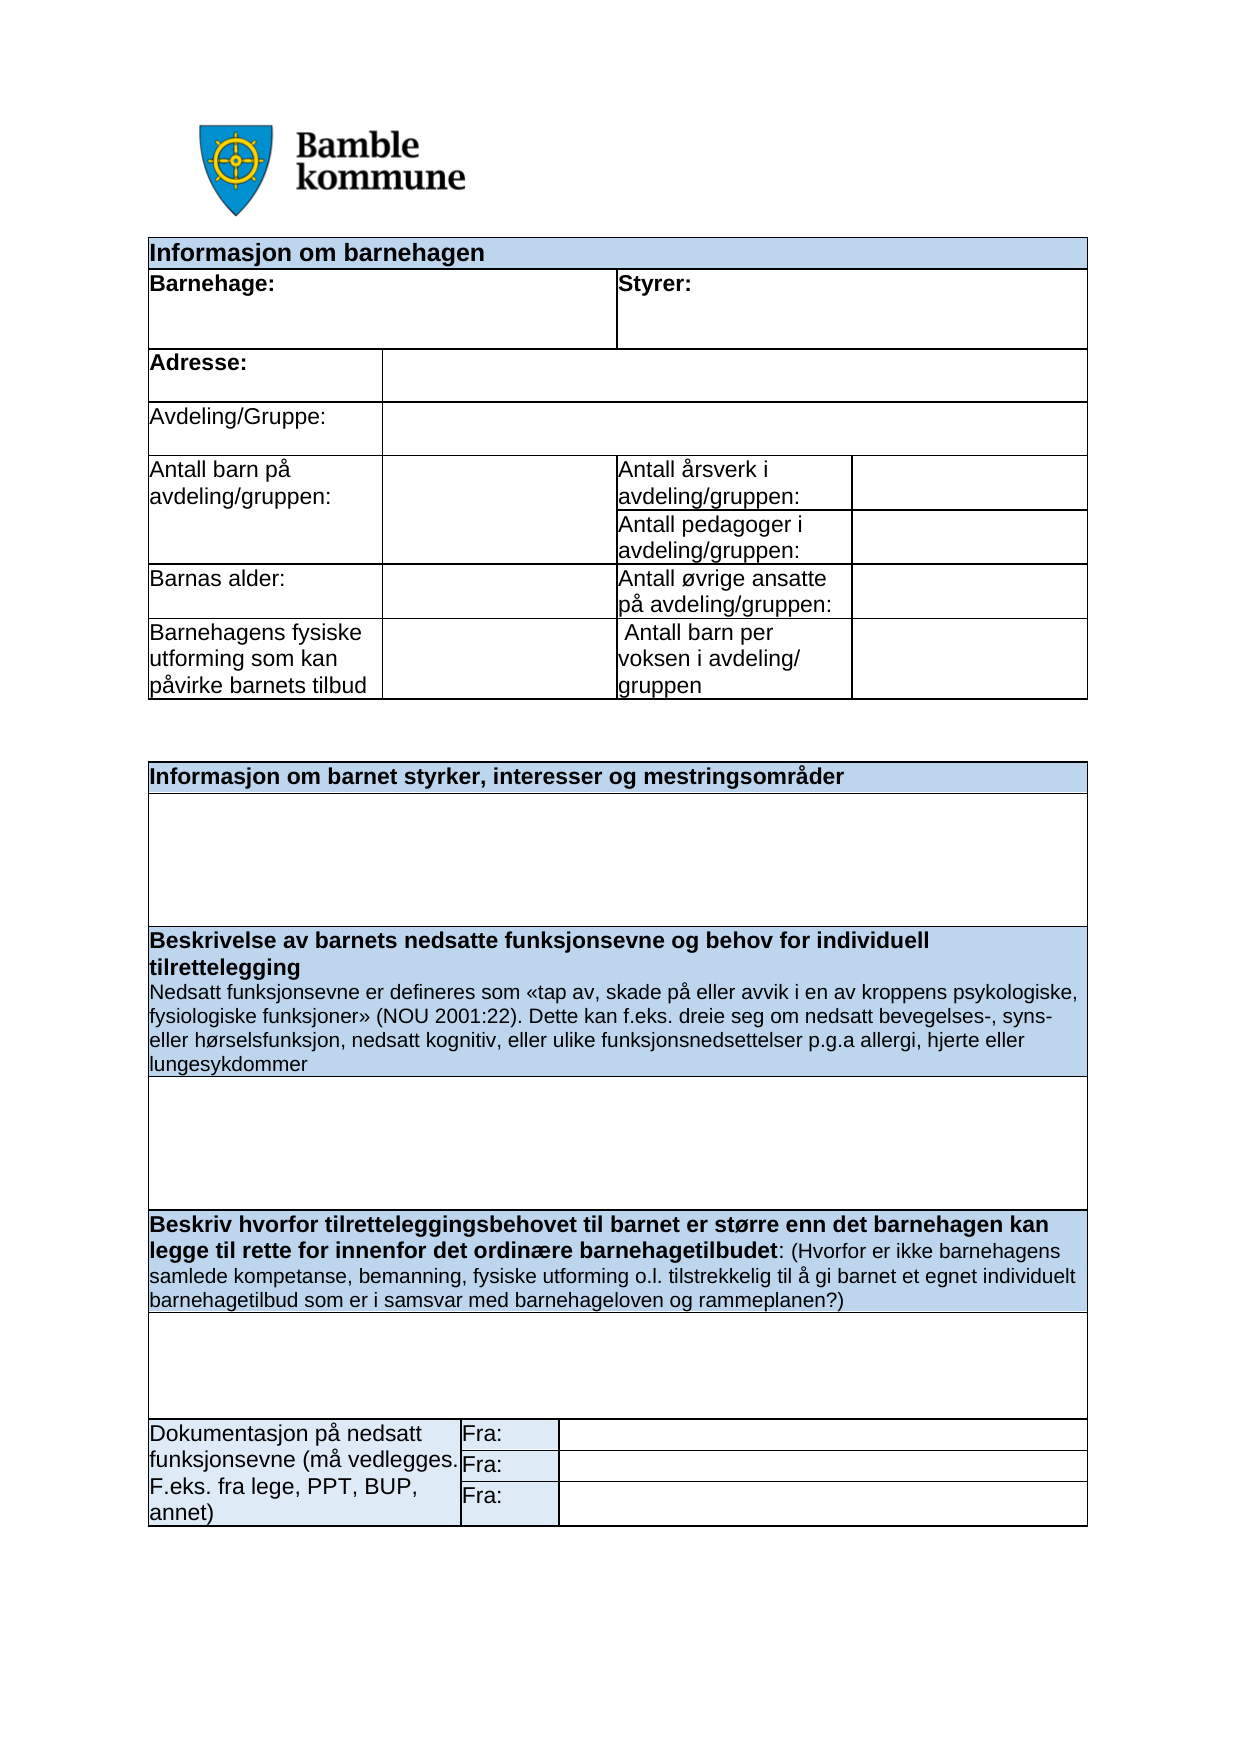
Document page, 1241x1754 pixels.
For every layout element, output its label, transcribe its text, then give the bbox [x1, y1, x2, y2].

table_cell Barnehagens fysiske utforming som kan påvirke barnets tilbud [149, 619, 382, 698]
table_cell [853, 619, 1087, 698]
table_cell Fra: [462, 1451, 558, 1481]
table_cell Antall pedagoger i avdeling/gruppen: [618, 511, 851, 563]
table_cell [853, 456, 1087, 509]
table_header Informasjon om barnehagen [149, 238, 1087, 268]
table_cell Beskriv hvorfor tilretteleggingsbehovet til barnet er større enn det barnehagen kan legge til rette for innenfor det ordinære barnehagetilbudet: (Hvorfor er ikke barnehagens samlede kompetanse, bemanning, fysiske utforming o.l. tilstrekkelig til å gi barnet et egnet individuelt barnehagetilbud som er i samsvar med barnehageloven og rammeplanen?) [149, 1211, 1087, 1311]
table_cell Antall barn per voksen i avdeling/ gruppen [618, 619, 851, 698]
table_cell [383, 619, 616, 698]
table_cell [383, 456, 616, 563]
table_cell Fra: [462, 1482, 558, 1525]
table_cell [149, 1077, 1087, 1209]
table_cell Beskrivelse av barnets nedsatte funksjonsevne og behov for individuell tilrettelegging Nedsatt funksjonsevne er defineres som «tap av, skade på eller avvik i en av kroppens psykologiske, fysiologiske funksjoner» (NOU 2001:22). Dette kan f.eks. dreie seg om nedsatt bevegelses-, syns- eller hørselsfunksjon, nedsatt kognitiv, eller ulike funksjonsnedsettelser p.g.a allergi, hjerte eller lungesykdommer [149, 927, 1087, 1076]
table_cell [560, 1420, 1087, 1449]
table_cell [560, 1482, 1087, 1525]
table_cell [149, 1313, 1087, 1418]
table_cell [383, 403, 1087, 455]
table_cell Antall øvrige ansatte på avdeling/gruppen: [618, 565, 851, 617]
table_cell Fra: [462, 1420, 558, 1449]
table_cell [853, 565, 1087, 617]
table_cell Styrer: [618, 270, 1087, 348]
table_cell Antall årsverk i avdeling/gruppen: [618, 456, 851, 509]
table_cell Adresse: [149, 350, 382, 401]
picture [147, 73, 481, 237]
table_cell Dokumentasjon på nedsatt funksjonsevne (må vedlegges. F.eks. fra lege, PPT, BUP, annet) [149, 1420, 460, 1525]
table_cell [560, 1451, 1087, 1481]
table_cell [383, 350, 1087, 401]
table_header Informasjon om barnet styrker, interesser og mestringsområder [149, 763, 1087, 792]
table_cell [149, 794, 1087, 926]
table_cell Barnehage: [149, 270, 616, 348]
table_cell [853, 511, 1087, 563]
table_cell [383, 565, 616, 617]
table_cell Antall barn på avdeling/gruppen: [149, 456, 382, 563]
table_cell Avdeling/Gruppe: [149, 403, 382, 455]
table_cell Barnas alder: [149, 565, 382, 617]
